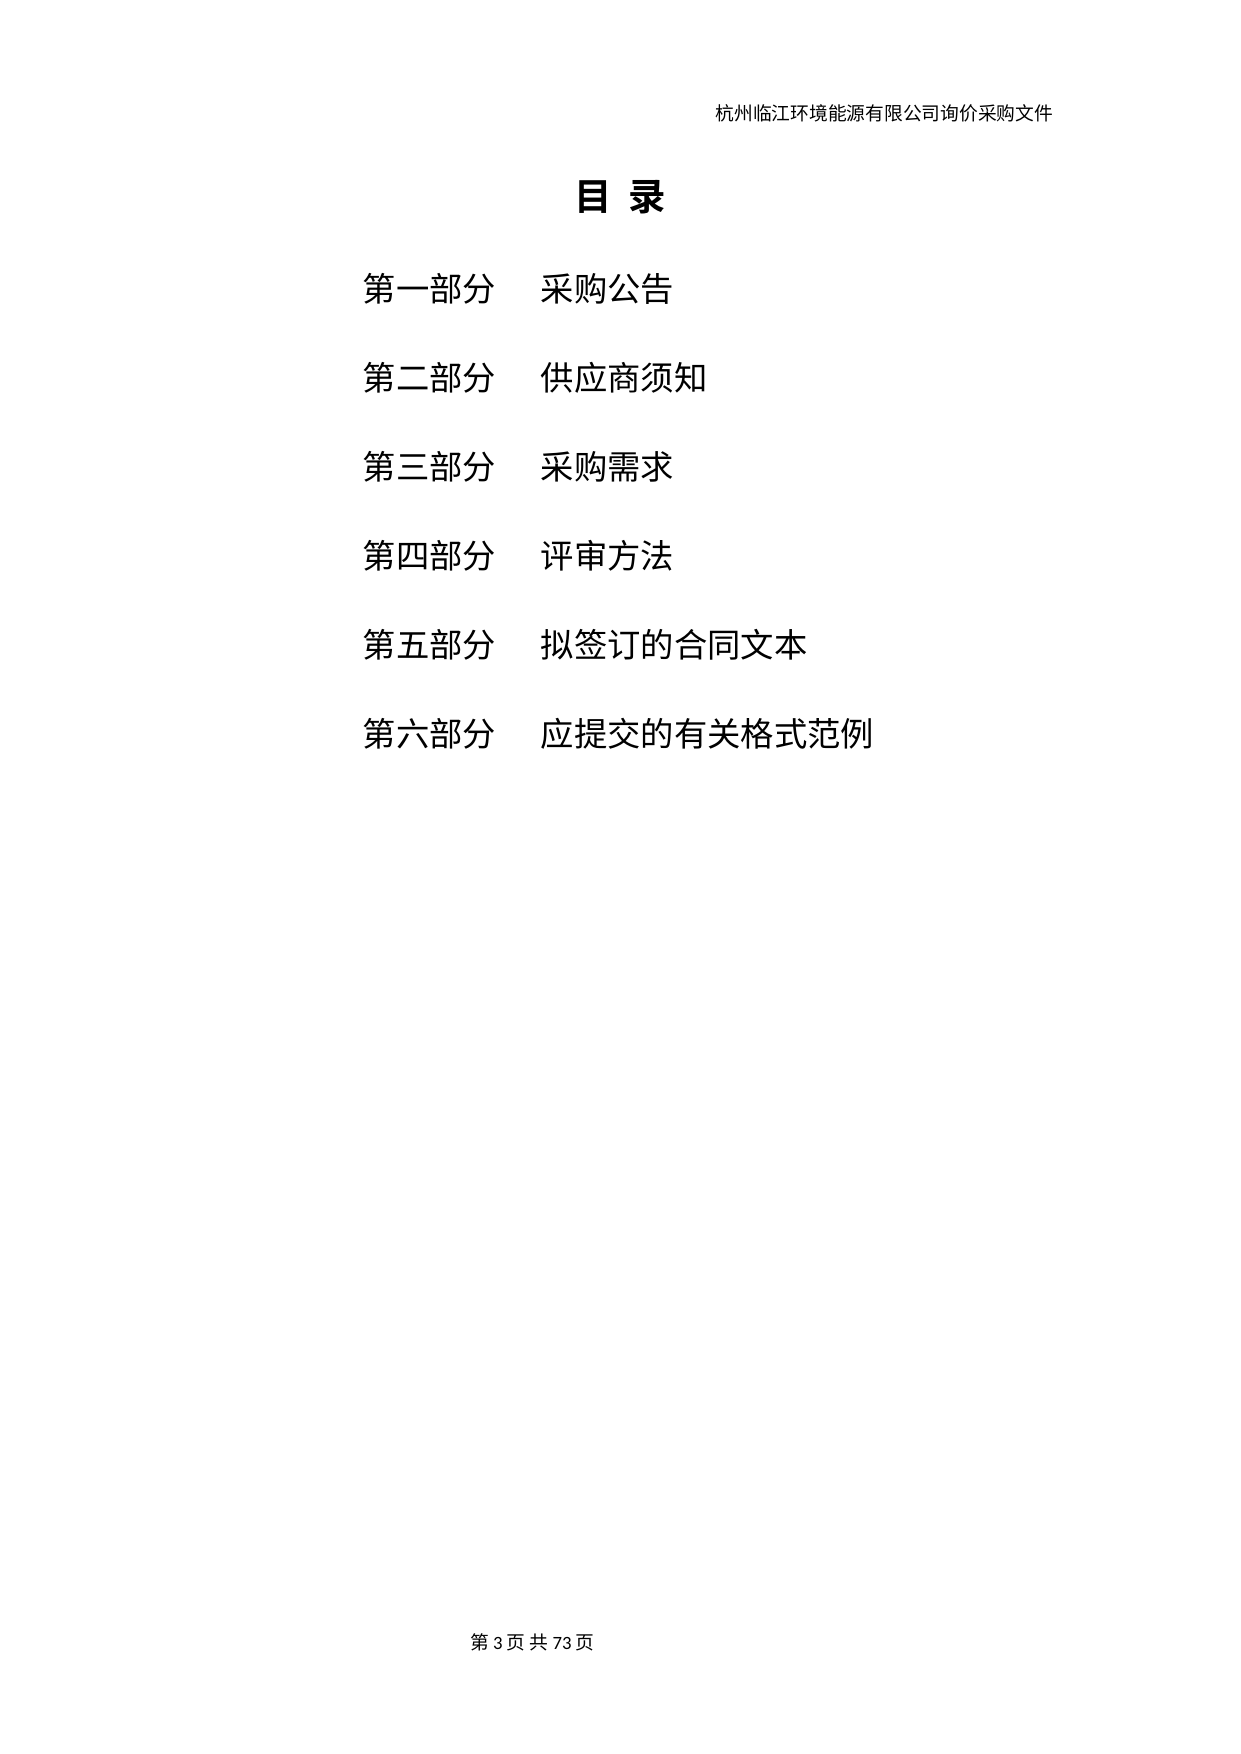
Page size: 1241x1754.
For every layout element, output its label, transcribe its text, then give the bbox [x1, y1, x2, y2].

text 第一部分 采购公告 [362, 254, 1053, 319]
text 第六部分 应提交的有关格式范例 [362, 699, 1053, 764]
text 目 录 [187, 162, 1053, 227]
text 第五部分 拟签订的合同文本 [362, 610, 1053, 675]
text 第二部分 供应商须知 [362, 343, 1053, 408]
text 第三部分 采购需求 [362, 432, 1053, 497]
text 第四部分 评审方法 [362, 521, 1053, 586]
